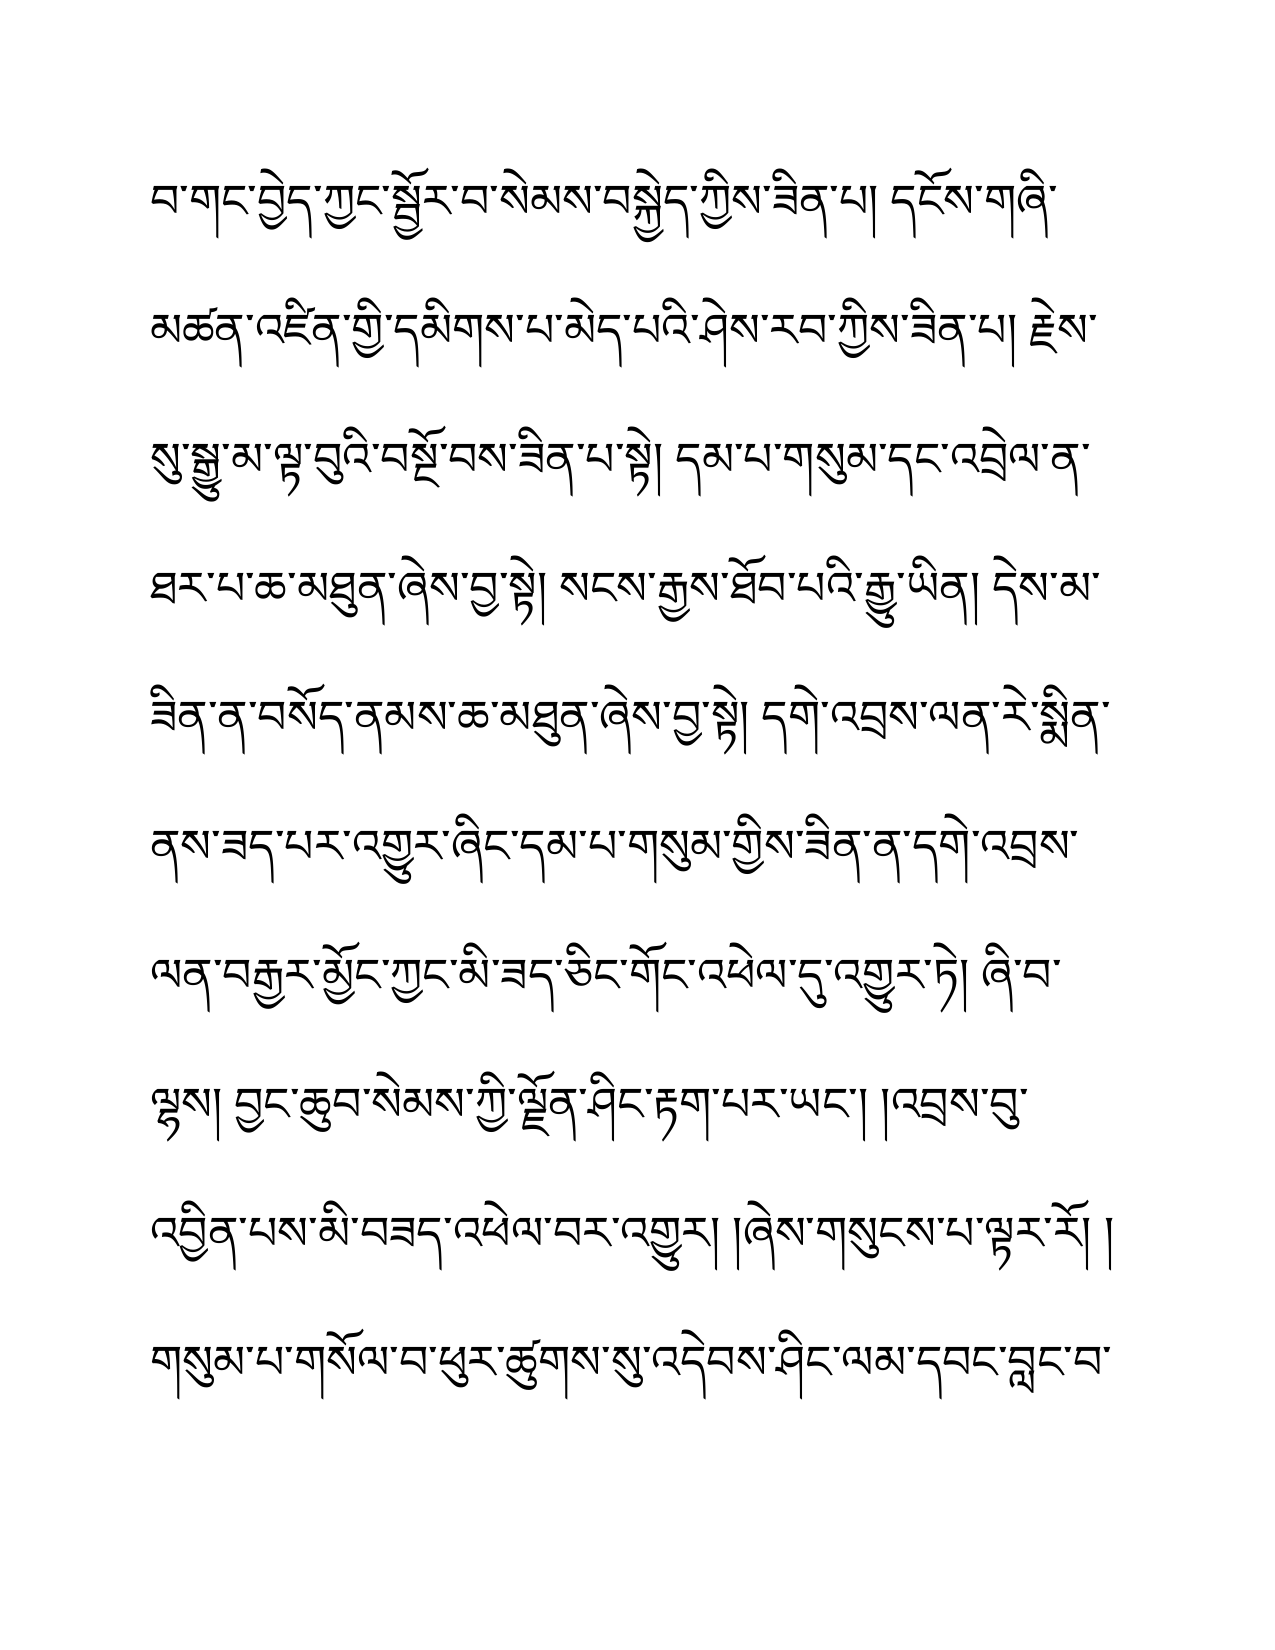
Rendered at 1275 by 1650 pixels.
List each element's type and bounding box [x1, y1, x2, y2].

text [150, 150, 1125, 1441]
